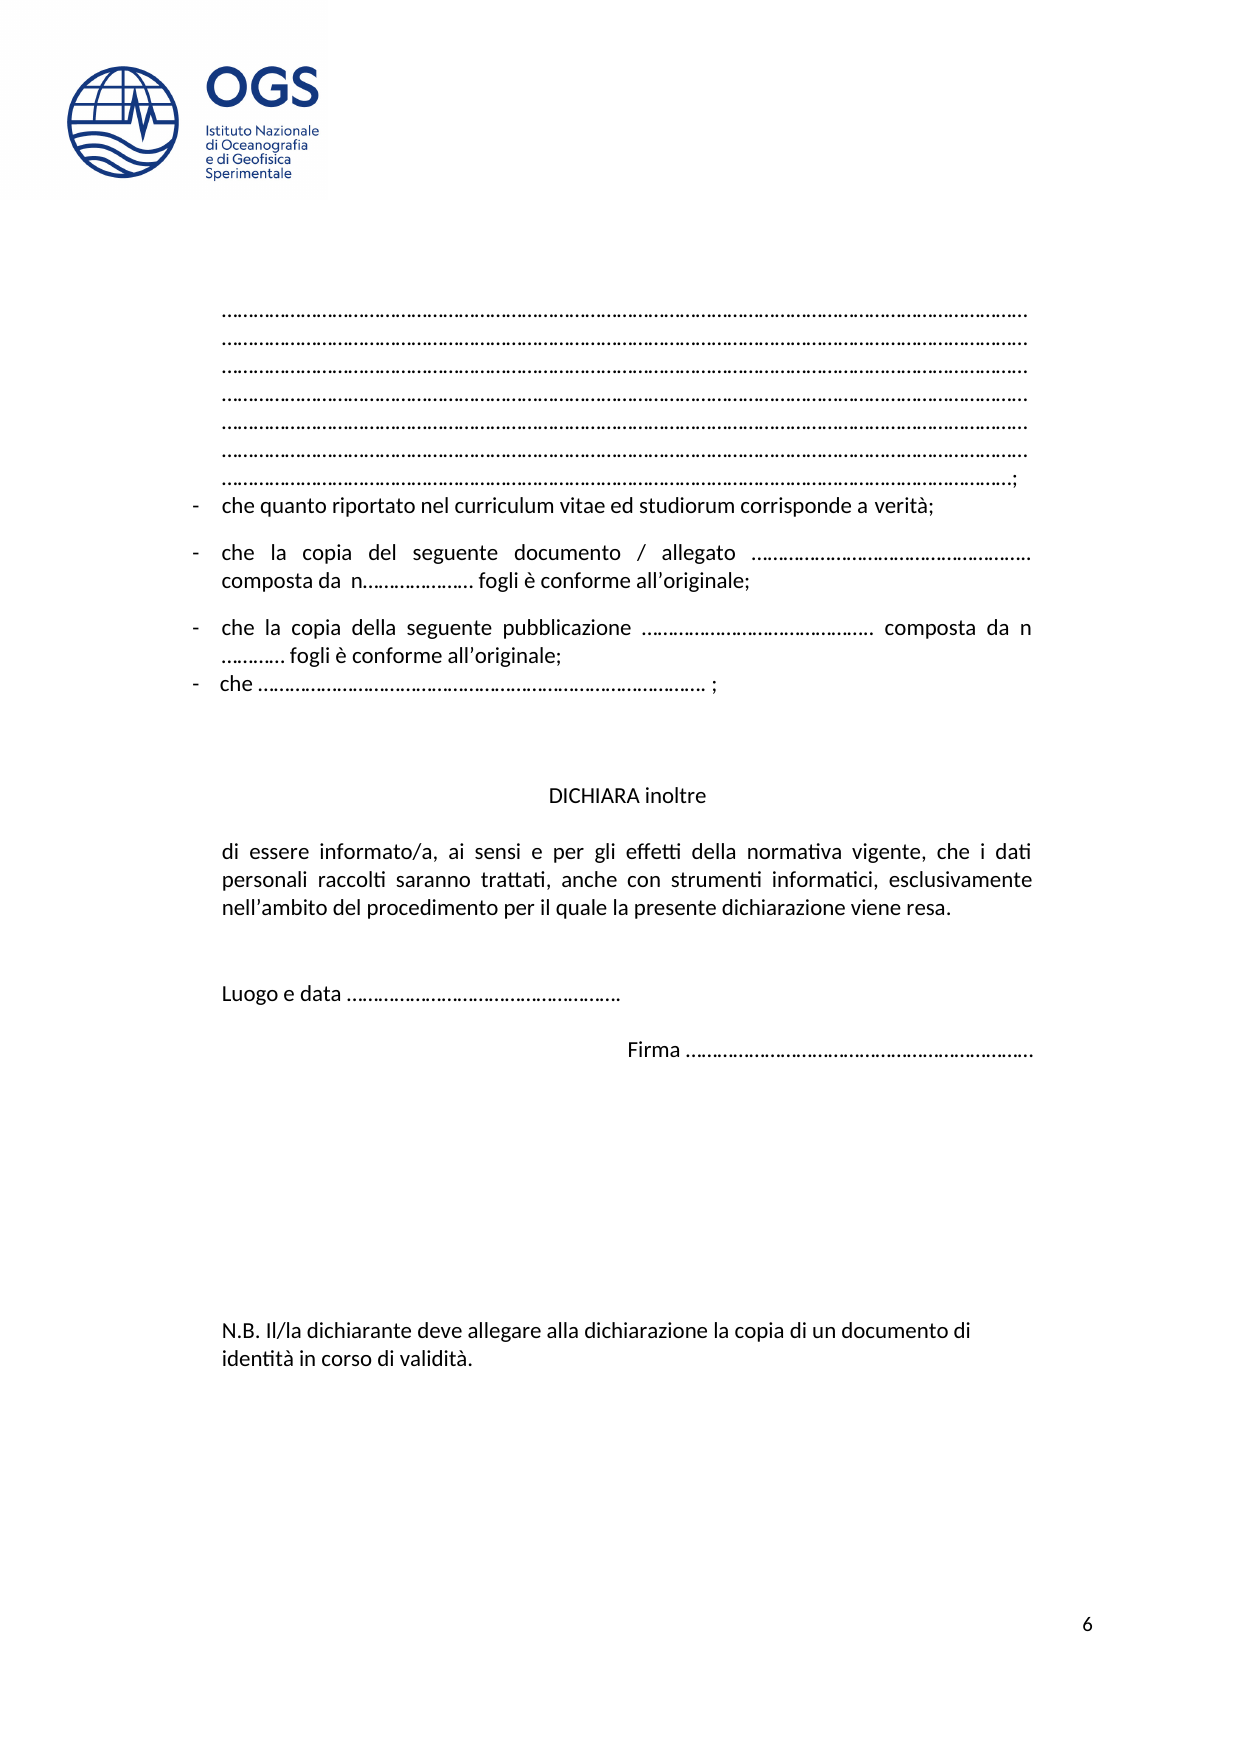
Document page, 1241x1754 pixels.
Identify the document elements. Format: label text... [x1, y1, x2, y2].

text Luogo e data ……………………………………………. [222, 979, 1033, 1007]
list che quanto riportato nel curriculum vitae ed studiorum corrisponde a verità; [192, 491, 1033, 519]
text ……………………………………………………………………………………………………………………………………………………………………………………………………………………………………………………………………………… [222, 295, 1033, 351]
list che la copia della seguente pubblicazione …………………………………….. composta da n ………… fogli è conforme all’originale; [192, 613, 1033, 669]
text di essere informato/a, ai sensi e per gli effetti della normativa vigente, che i dati personali raccolti saranno trattati, anche con strumenti informatici, esclusivamente nell’ambito del procedimento per il quale la presente dichiarazione viene resa. [222, 837, 1033, 922]
text ……………………………………………………………………………………………………………………………………………………………………………………………………………………………………………………………………………… [222, 407, 1033, 463]
list che la copia del seguente documento / allegato …………………………………………….. composta da n………………… fogli è conforme all’originale; [192, 538, 1033, 594]
text - che …………………………………………………………………………. ; [192, 669, 1033, 697]
text ……………………………………………………………………………………………………………………………………; [222, 463, 1033, 491]
text Firma ………………………………………………………… [222, 1035, 1033, 1063]
text DICHIARA inoltre [222, 781, 1033, 809]
text N.B. Il/la dichiarante deve allegare alla dichiarazione la copia di un documento di identità in corso di validità. [222, 1316, 1033, 1372]
picture [0, 0, 329, 200]
text ……………………………………………………………………………………………………………………………………………………………………………………………………………………………………………………………………………… [222, 351, 1033, 407]
